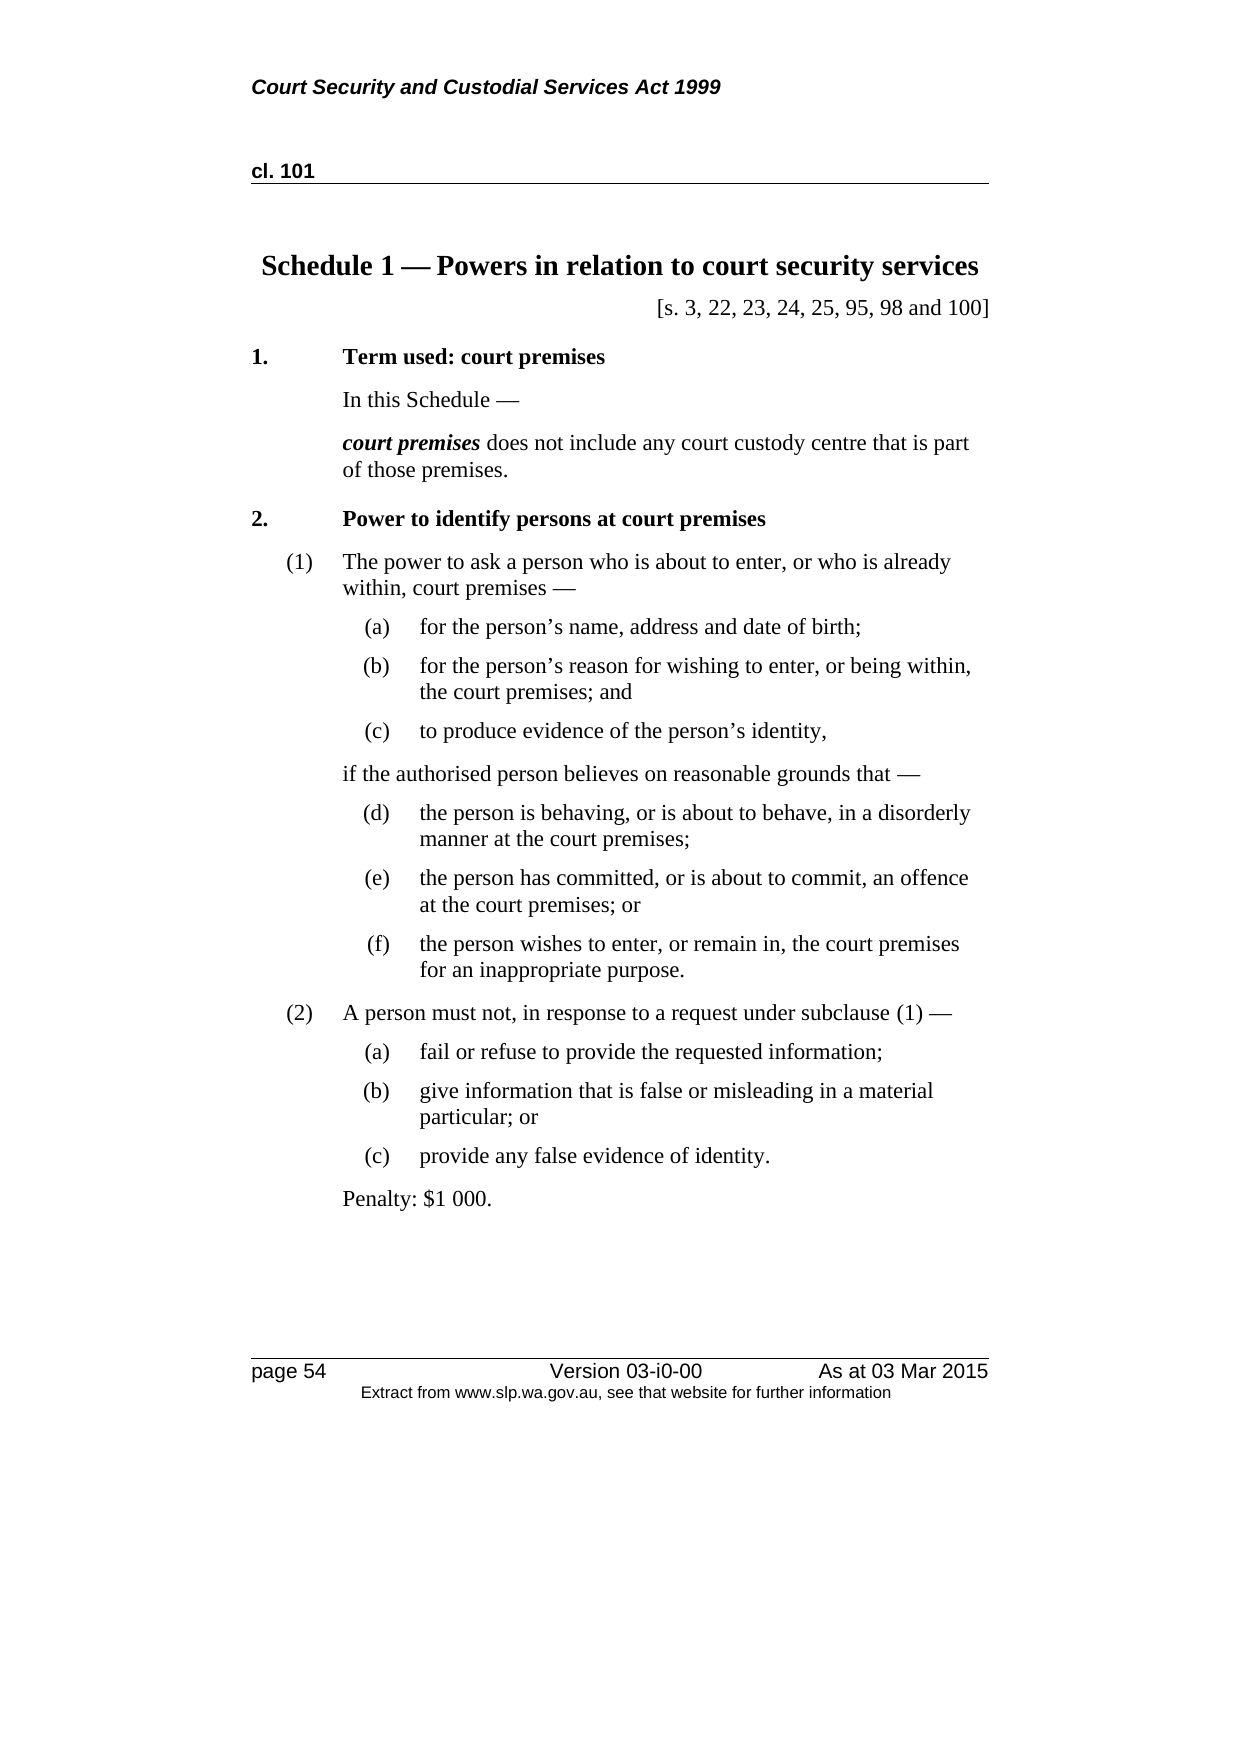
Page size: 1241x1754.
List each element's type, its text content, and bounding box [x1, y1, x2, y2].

text (c) to produce evidence of the person’s identity, [251, 717, 989, 744]
subtitle 2. Power to identify persons at court premises [251, 505, 989, 531]
text Penalty: $1 000. [251, 1185, 989, 1211]
text (e) the person has committed, or is about to commit, an offence at the court premises; or [251, 864, 989, 917]
text (a) fail or refuse to provide the requested information; [251, 1038, 989, 1064]
text (a) for the person’s name, address and date of birth; [251, 613, 989, 639]
text (b) give information that is false or misleading in a material particular; or [251, 1077, 989, 1129]
text (c) provide any false evidence of identity. [251, 1142, 989, 1168]
text (f) the person wishes to enter, or remain in, the court premises for an inappropriate purpose. [251, 929, 989, 982]
text In this Schedule — [251, 386, 989, 413]
text (b) for the person’s reason for wishing to enter, or being within, the court premises; and [251, 652, 989, 705]
text (d) the person is behaving, or is about to behave, in a disorderly manner at the court premises; [251, 799, 989, 852]
text if the authorised person believes on reasonable grounds that — [251, 760, 989, 787]
text (2) A person must not, in response to a request under subclause (1) — [251, 999, 989, 1025]
subtitle 1. Term used: court premises [251, 343, 989, 370]
text court premises does not include any court custody centre that is part of those premises. [251, 429, 989, 482]
subtitle Schedule 1 — Powers in relation to court security services [251, 248, 989, 282]
text [s. 3, 22, 23, 24, 25, 95, 98 and 100] [251, 294, 989, 320]
text (1) The power to ask a person who is about to enter, or who is already within, court premises — [251, 548, 989, 601]
